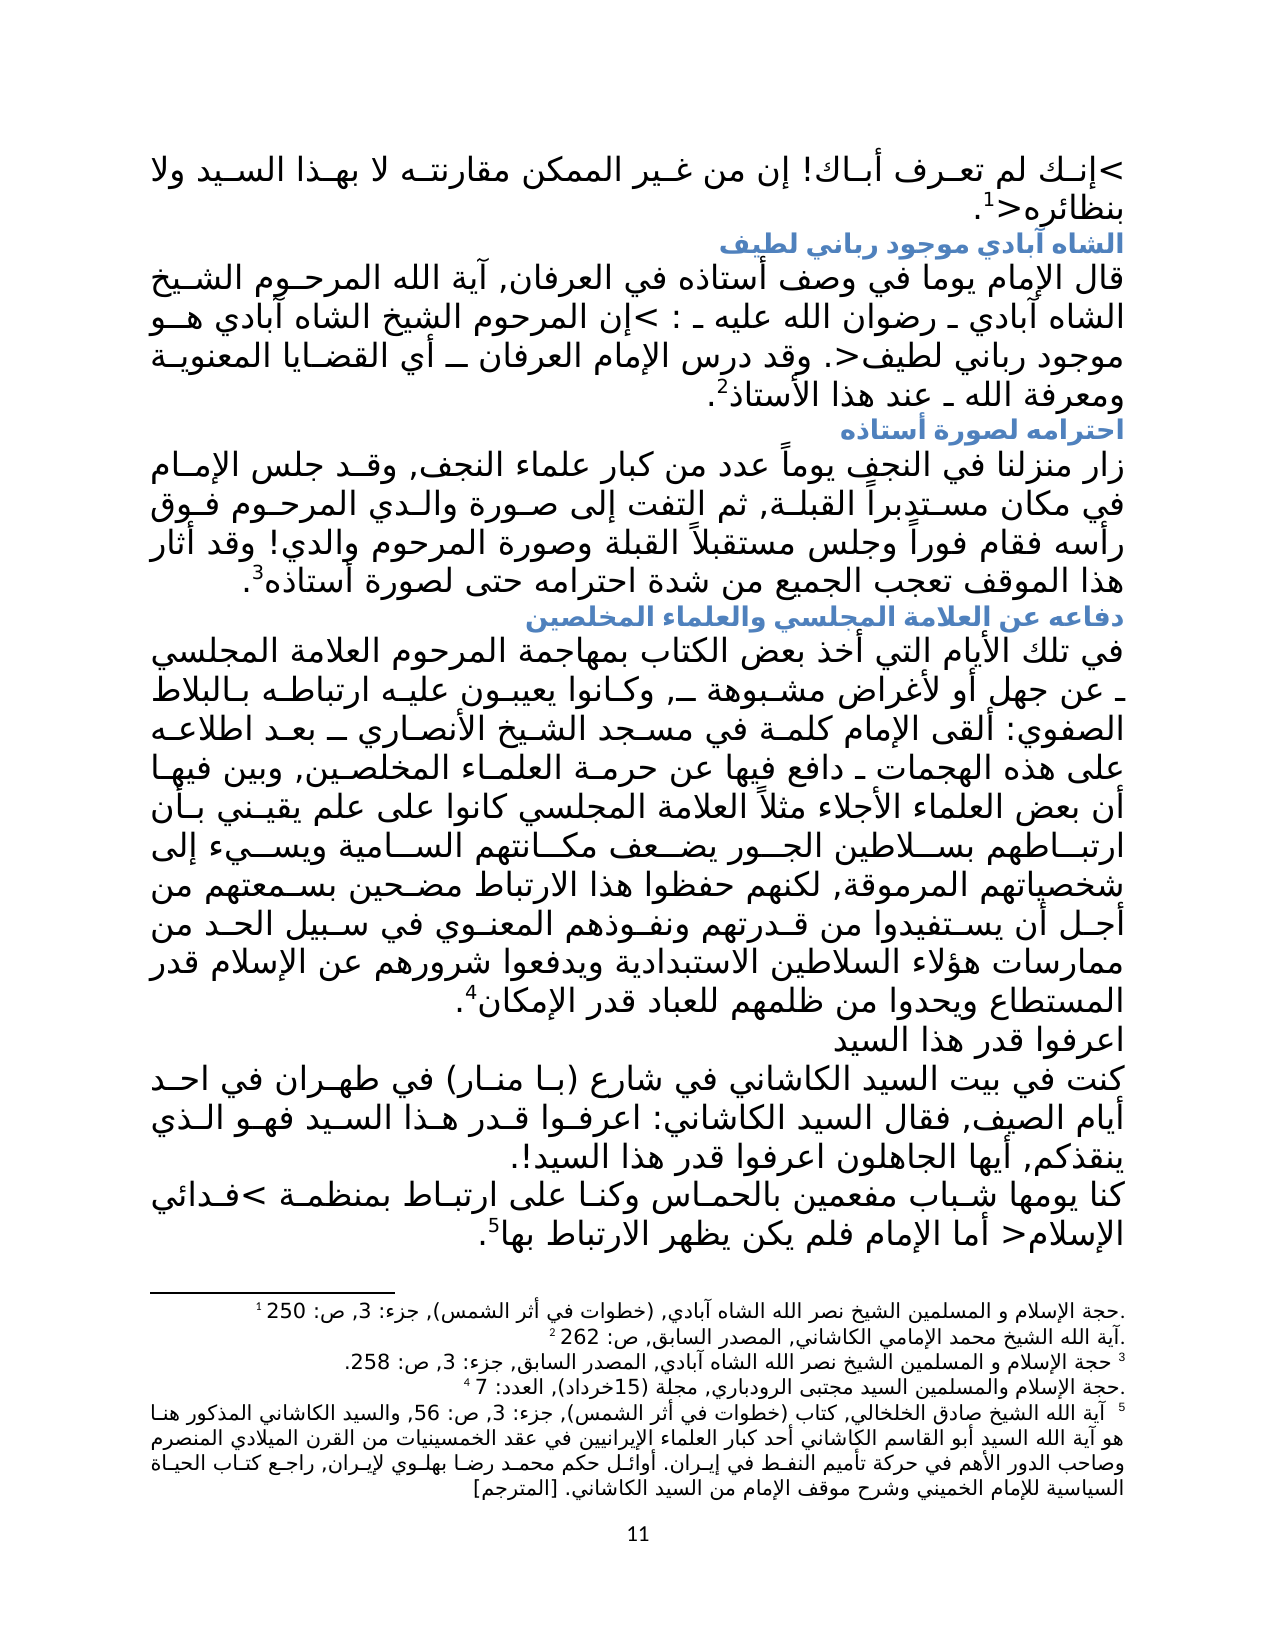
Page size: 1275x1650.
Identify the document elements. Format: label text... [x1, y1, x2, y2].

text >إنك لم تعرف أباك! إن من غير الممكن مقارنته لا بهذا السيد ولا بنظائره<. [150, 150, 1125, 228]
text اعرفوا قدر هذا السيد [150, 1021, 1125, 1059]
text زار منزلنا في النجف يوماً عدد من كبار علماء النجف, وقد جلس الإمام في مكان مستدبراً القبلة, ثم التفت إلى صورة والدي المرحوم فوق رأسه فقام فوراً وجلس مستقبلاً القبلة وصورة المرحوم والدي! وقد أثار هذا الموقف تعجب الجميع من شدة احترامه حتى لصورة أستاذه. [150, 445, 1125, 601]
text في تلك الأيام التي أخذ بعض الكتاب بمهاجمة المرحوم العلامة المجلسي ـ عن جهل أو لأغراض مشبوهة ـ, وكانوا يعيبون عليه ارتباطه بالبلاط الصفوي: ألقى الإمام كلمة في مسجد الشيخ الأنصاري ـ بعد اطلاعه على هذه الهجمات ـ دافع فيها عن حرمة العلماء المخلصين, وبين فيها أن بعض العلماء الأجلاء مثلاً العلامة المجلسي كانوا على علم يقيني بأن ارتباطهم بسلاطين الجور يضعف مكانتهم السامية ويسيء إلى شخصياتهم المرموقة, لكنهم حفظوا هذا الارتباط مضحين بسمعتهم من أجل أن يستفيدوا من قدرتهم ونفوذهم المعنوي في سبيل الحد من ممارسات هؤلاء السلاطين الاستبدادية ويدفعوا شرورهم عن الإسلام قدر المستطاع ويحدوا من ظلمهم للعباد قدر الإمكان. [150, 632, 1125, 1021]
text كنت في بيت السيد الكاشاني في شارع (با منار) في طهران في احد أيام الصيف, فقال السيد الكاشاني: اعرفوا قدر هذا السيد فهو الذي ينقذكم, أيها الجاهلون اعرفوا قدر هذا السيد!. [150, 1059, 1125, 1176]
text قال الإمام يوما في وصف أستاذه في العرفان, آية الله المرحوم الشيخ الشاه آبادي ـ رضوان الله عليه ـ : >إن المرحوم الشيخ الشاه آبادي هو موجود رباني لطيف<. وقد درس الإمام العرفان ـ أي القضايا المعنوية ومعرفة الله ـ عند هذا الأستاذ. [150, 259, 1125, 414]
subtitle احترامه لصورة أستاذه [150, 414, 1125, 445]
text كنا يومها شباب مفعمين بالحماس وكنا على ارتباط بمنظمة >فدائي الإسلام< أما الإمام فلم يكن يظهر الارتباط بها. [150, 1176, 1125, 1254]
subtitle دفاعه عن العلامة المجلسي والعلماء المخلصين [150, 601, 1125, 632]
subtitle الشاه آبادي موجود رباني لطيف [150, 228, 1125, 259]
